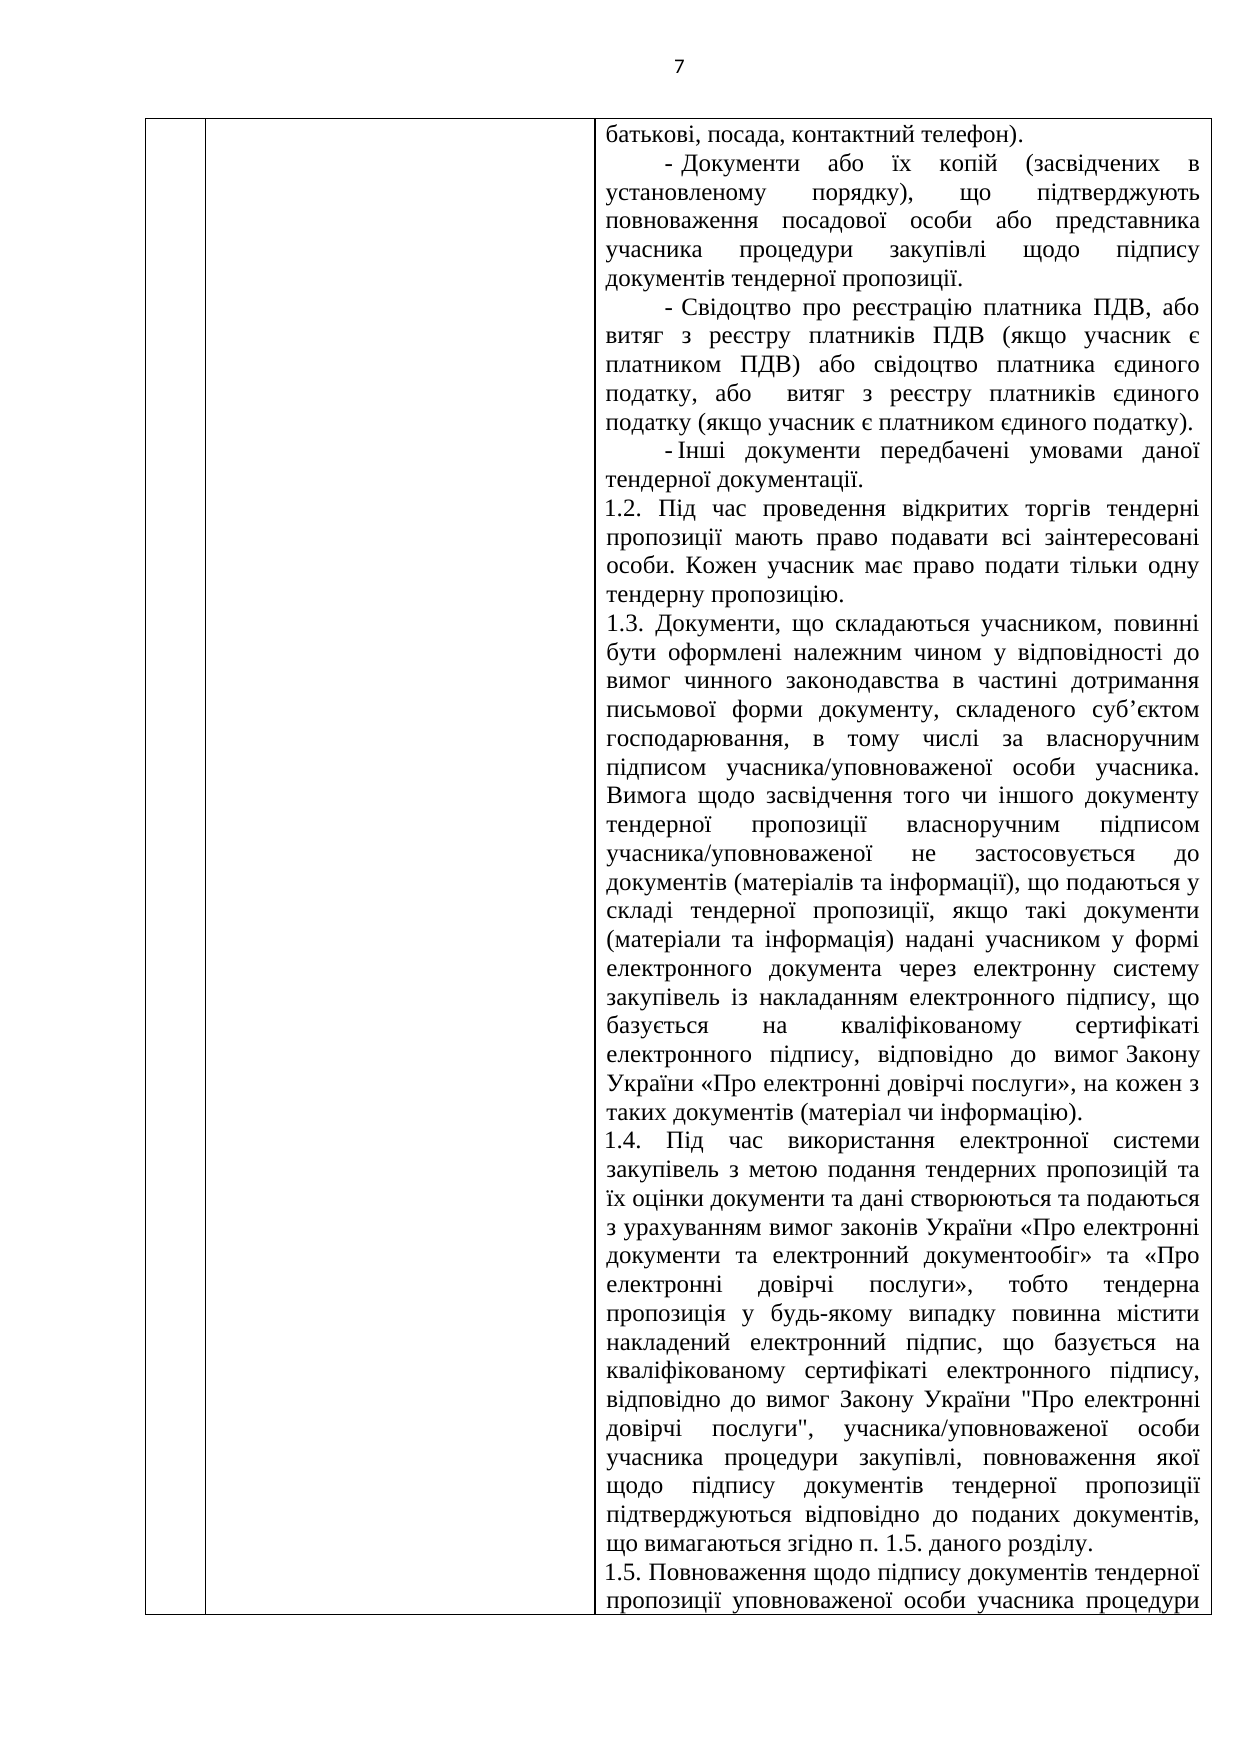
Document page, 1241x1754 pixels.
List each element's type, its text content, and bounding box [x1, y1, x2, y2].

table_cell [596, 119, 1211, 1614]
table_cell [206, 119, 594, 1614]
table_cell 1 [146, 119, 205, 1614]
